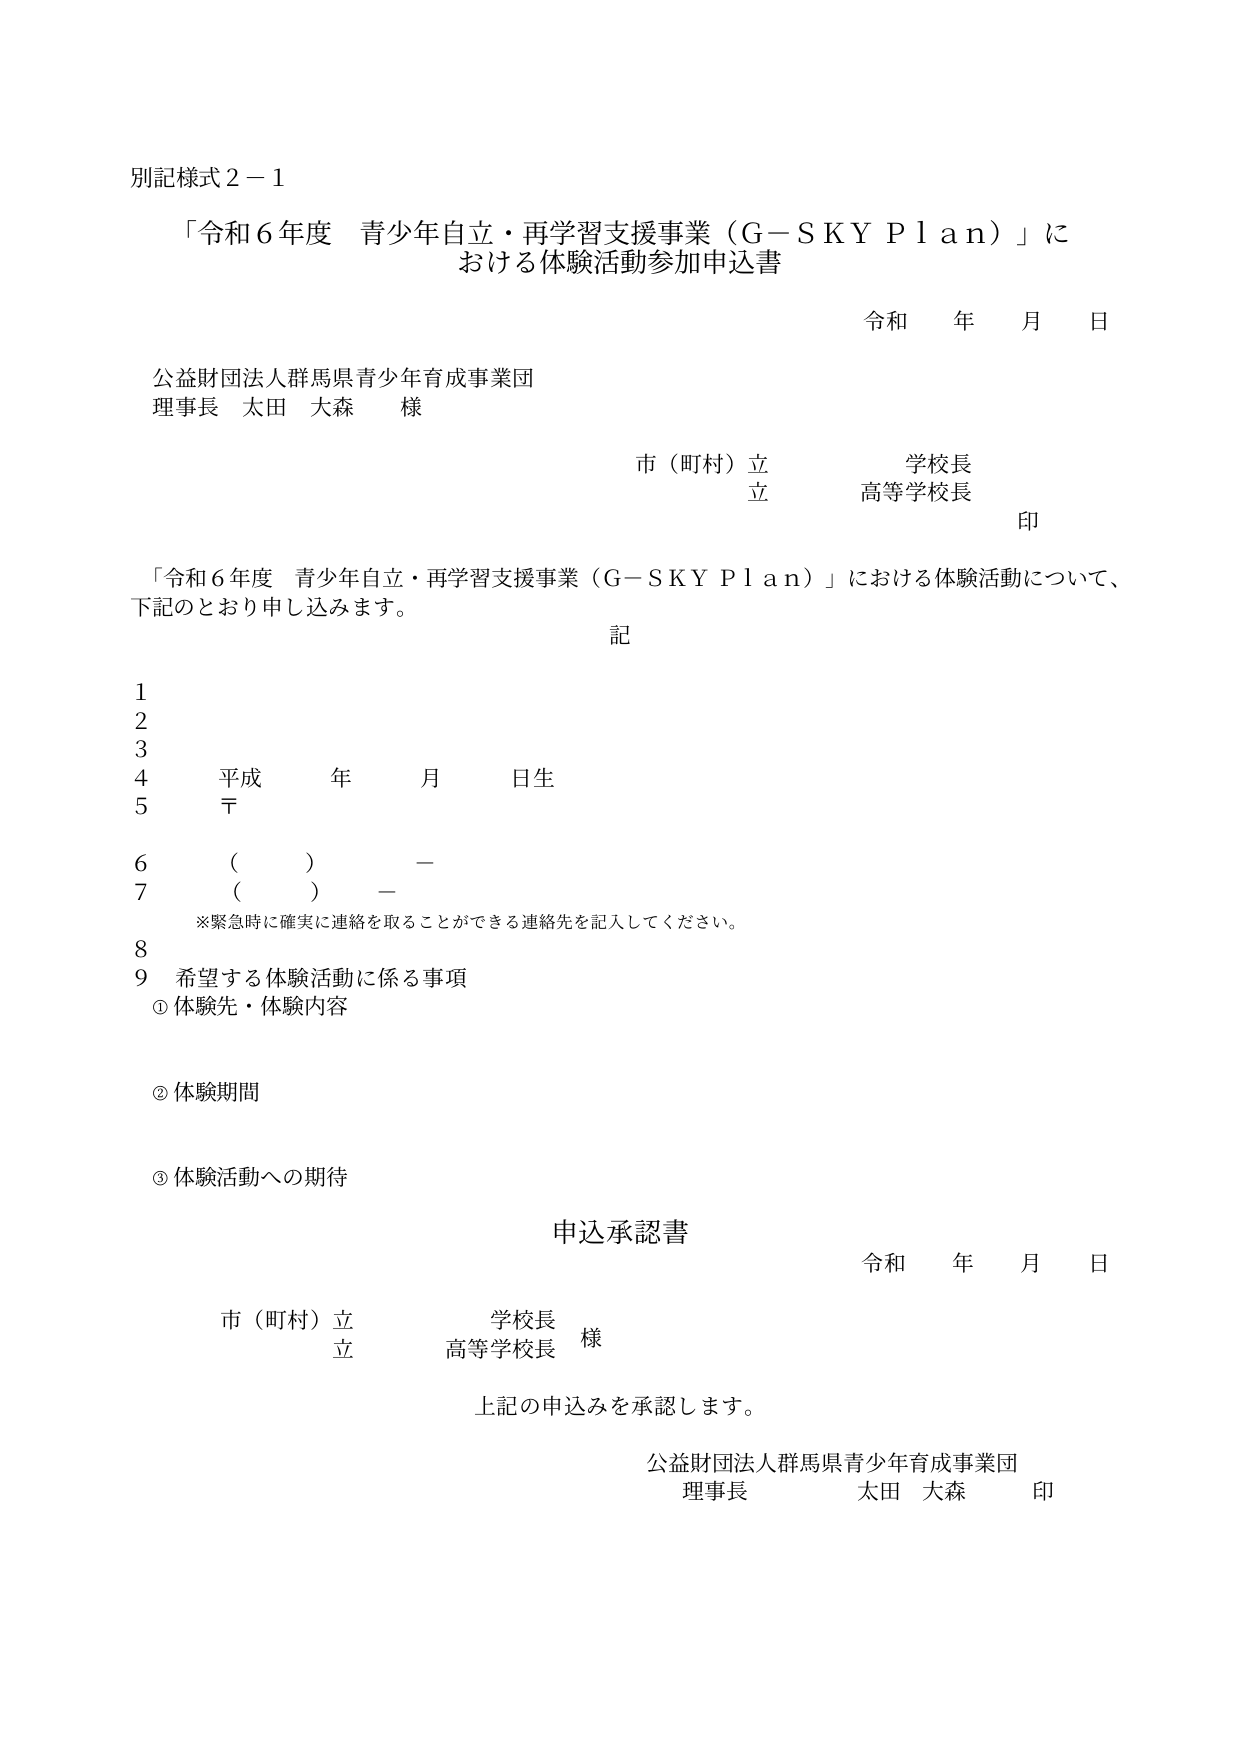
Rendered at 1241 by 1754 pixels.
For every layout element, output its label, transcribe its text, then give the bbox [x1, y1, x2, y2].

text ８ [130, 935, 1110, 963]
text 印 [130, 507, 1110, 535]
text 上記の申込みを承認します。 [130, 1391, 1110, 1420]
text 理事長 太田 大森 様 [130, 392, 1110, 421]
text 「令和６年度 青少年自立・再学習支援事業（Ｇ－ＳＫＹ Ｐｌａｎ）」における体験活動について、下記のとおり申し込みます。 [130, 564, 1110, 621]
text ２ [130, 706, 1110, 735]
text 市（町村）立 学校長 [130, 449, 1110, 478]
text ５ 〒 [130, 792, 1110, 821]
text 「令和６年度 青少年自立・再学習支援事業（Ｇ－ＳＫＹ Ｐｌａｎ）」に [130, 221, 1110, 250]
text 立 高等学校長 [130, 1334, 1110, 1363]
text 記 [130, 621, 1110, 649]
text 理事長 太田 大森 印 [130, 1477, 1110, 1506]
text ③体験活動への期待 [130, 1163, 1110, 1192]
text 市（町村）立 学校長 様 [130, 1306, 1110, 1334]
text ②体験期間 [130, 1077, 1110, 1106]
text 別記様式２－１ [130, 164, 1110, 193]
text 令和 年 月 日 [130, 307, 1110, 335]
text ６ （ ） － [130, 849, 1110, 878]
text ※緊急時に確実に連絡を取ることができる連絡先を記入してください。 [130, 906, 1110, 935]
text 公益財団法人群馬県青少年育成事業団 [130, 364, 1110, 392]
text ７ （ ） － [130, 878, 1110, 906]
text 令和 年 月 日 [130, 1249, 1110, 1277]
text ①体験先・体験内容 [130, 992, 1110, 1020]
text 申込承認書 [130, 1220, 1110, 1249]
text 公益財団法人群馬県青少年育成事業団 [130, 1448, 1110, 1477]
text １ [130, 678, 1110, 706]
text ３ ４ 平成 年 月 日生 [130, 735, 1110, 792]
text 立 高等学校長 [130, 478, 1110, 507]
text おける体験活動参加申込書 [130, 250, 1110, 278]
text ９ 希望する体験活動に係る事項 [130, 963, 1110, 992]
